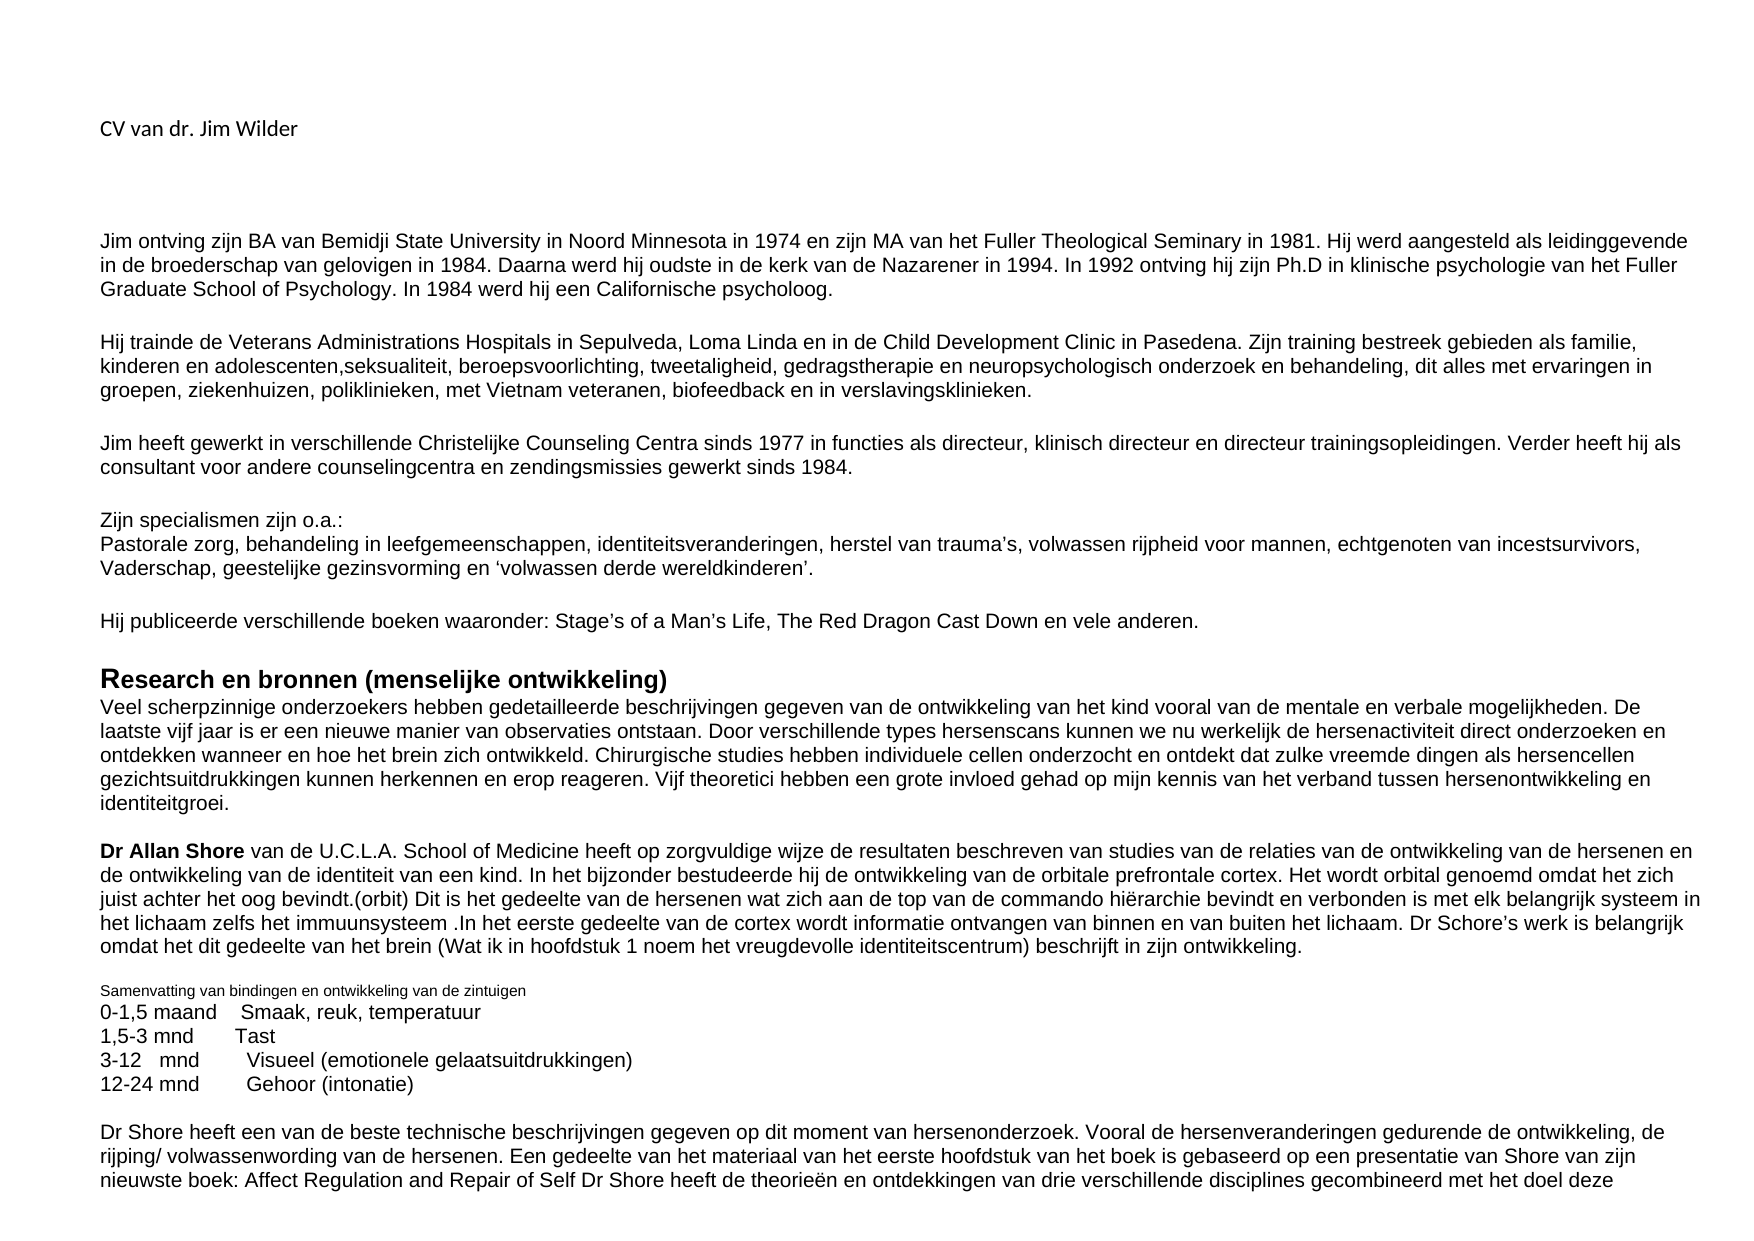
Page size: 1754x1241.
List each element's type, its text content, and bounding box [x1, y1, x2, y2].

text 1,5-3 mnd Tast [100, 1024, 1708, 1048]
text Research en bronnen (menselijke ontwikkeling) [100, 662, 1708, 695]
text Dr Allan Shore van de U.C.L.A. School of Medicine heeft op zorgvuldige wijze de resultaten beschreven van studies van de relaties van de ontwikkeling van de hersenen en de ontwikkeling van de identiteit van een kind. In het bijzonder bestudeerde hij de ontwikkeling van de orbitale prefrontale cortex. Het wordt orbital genoemd omdat het zich juist achter het oog bevindt.(orbit) Dit is het gedeelte van de hersenen wat zich aan de top van de commando hiërarchie bevindt en verbonden is met elk belangrijk systeem in het lichaam zelfs het immuunsysteem .In het eerste gedeelte van de cortex wordt informatie ontvangen van binnen en van buiten het lichaam. Dr Schore’s werk is belangrijk omdat het dit gedeelte van het brein (Wat ik in hoofdstuk 1 noem het vreugdevolle identiteitscentrum) beschrijft in zijn ontwikkeling. [100, 838, 1708, 958]
text Samenvatting van bindingen en ontwikkeling van de zintuigen [100, 982, 1708, 1000]
text Zijn specialismen zijn o.a.: Pastorale zorg, behandeling in leefgemeenschappen, identiteitsveranderingen, herstel van trauma’s, volwassen rijpheid voor mannen, echtgenoten van incestsurvivors, Vaderschap, geestelijke gezinsvorming en ‘volwassen derde wereldkinderen’. [100, 508, 1708, 580]
text Hij publiceerde verschillende boeken waaronder: Stage’s of a Man’s Life, The Red Dragon Cast Down en vele anderen. [100, 609, 1708, 633]
text 12-24 mnd Gehoor (intonatie) [100, 1072, 1708, 1096]
text CV van dr. Jim Wilder [100, 114, 1708, 143]
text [100, 1120, 1708, 1192]
text 0-1,5 maand Smaak, reuk, temperatuur [100, 1000, 1708, 1024]
text Jim heeft gewerkt in verschillende Christelijke Counseling Centra sinds 1977 in functies als directeur, klinisch directeur en directeur trainingsopleidingen. Verder heeft hij als consultant voor andere counselingcentra en zendingsmissies gewerkt sinds 1984. [100, 431, 1708, 479]
text Veel scherpzinnige onderzoekers hebben gedetailleerde beschrijvingen gegeven van de ontwikkeling van het kind vooral van de mentale en verbale mogelijkheden. De laatste vijf jaar is er een nieuwe manier van observaties ontstaan. Door verschillende types hersenscans kunnen we nu werkelijk de hersenactiviteit direct onderzoeken en ontdekken wanneer en hoe het brein zich ontwikkeld. Chirurgische studies hebben individuele cellen onderzocht en ontdekt dat zulke vreemde dingen als hersencellen gezichtsuitdrukkingen kunnen herkennen en erop reageren. Vijf theoretici hebben een grote invloed gehad op mijn kennis van het verband tussen hersenontwikkeling en identiteitgroei. [100, 695, 1708, 814]
text 3-12 mnd Visueel (emotionele gelaatsuitdrukkingen) [100, 1048, 1708, 1072]
text Jim ontving zijn BA van Bemidji State University in Noord Minnesota in 1974 en zijn MA van het Fuller Theological Seminary in 1981. Hij werd aangesteld als leidinggevende in de broederschap van gelovigen in 1984. Daarna werd hij oudste in de kerk van de Nazarener in 1994. In 1992 ontving hij zijn Ph.D in klinische psychologie van het Fuller Graduate School of Psychology. In 1984 werd hij een Californische psycholoog. [100, 229, 1708, 301]
text Hij trainde de Veterans Administrations Hospitals in Sepulveda, Loma Linda en in de Child Development Clinic in Pasedena. Zijn training bestreek gebieden als familie, kinderen en adolescenten,seksualiteit, beroepsvoorlichting, tweetaligheid, gedragstherapie en neuropsychologisch onderzoek en behandeling, dit alles met ervaringen in groepen, ziekenhuizen, poliklinieken, met Vietnam veteranen, biofeedback en in verslavingsklinieken. [100, 330, 1708, 402]
